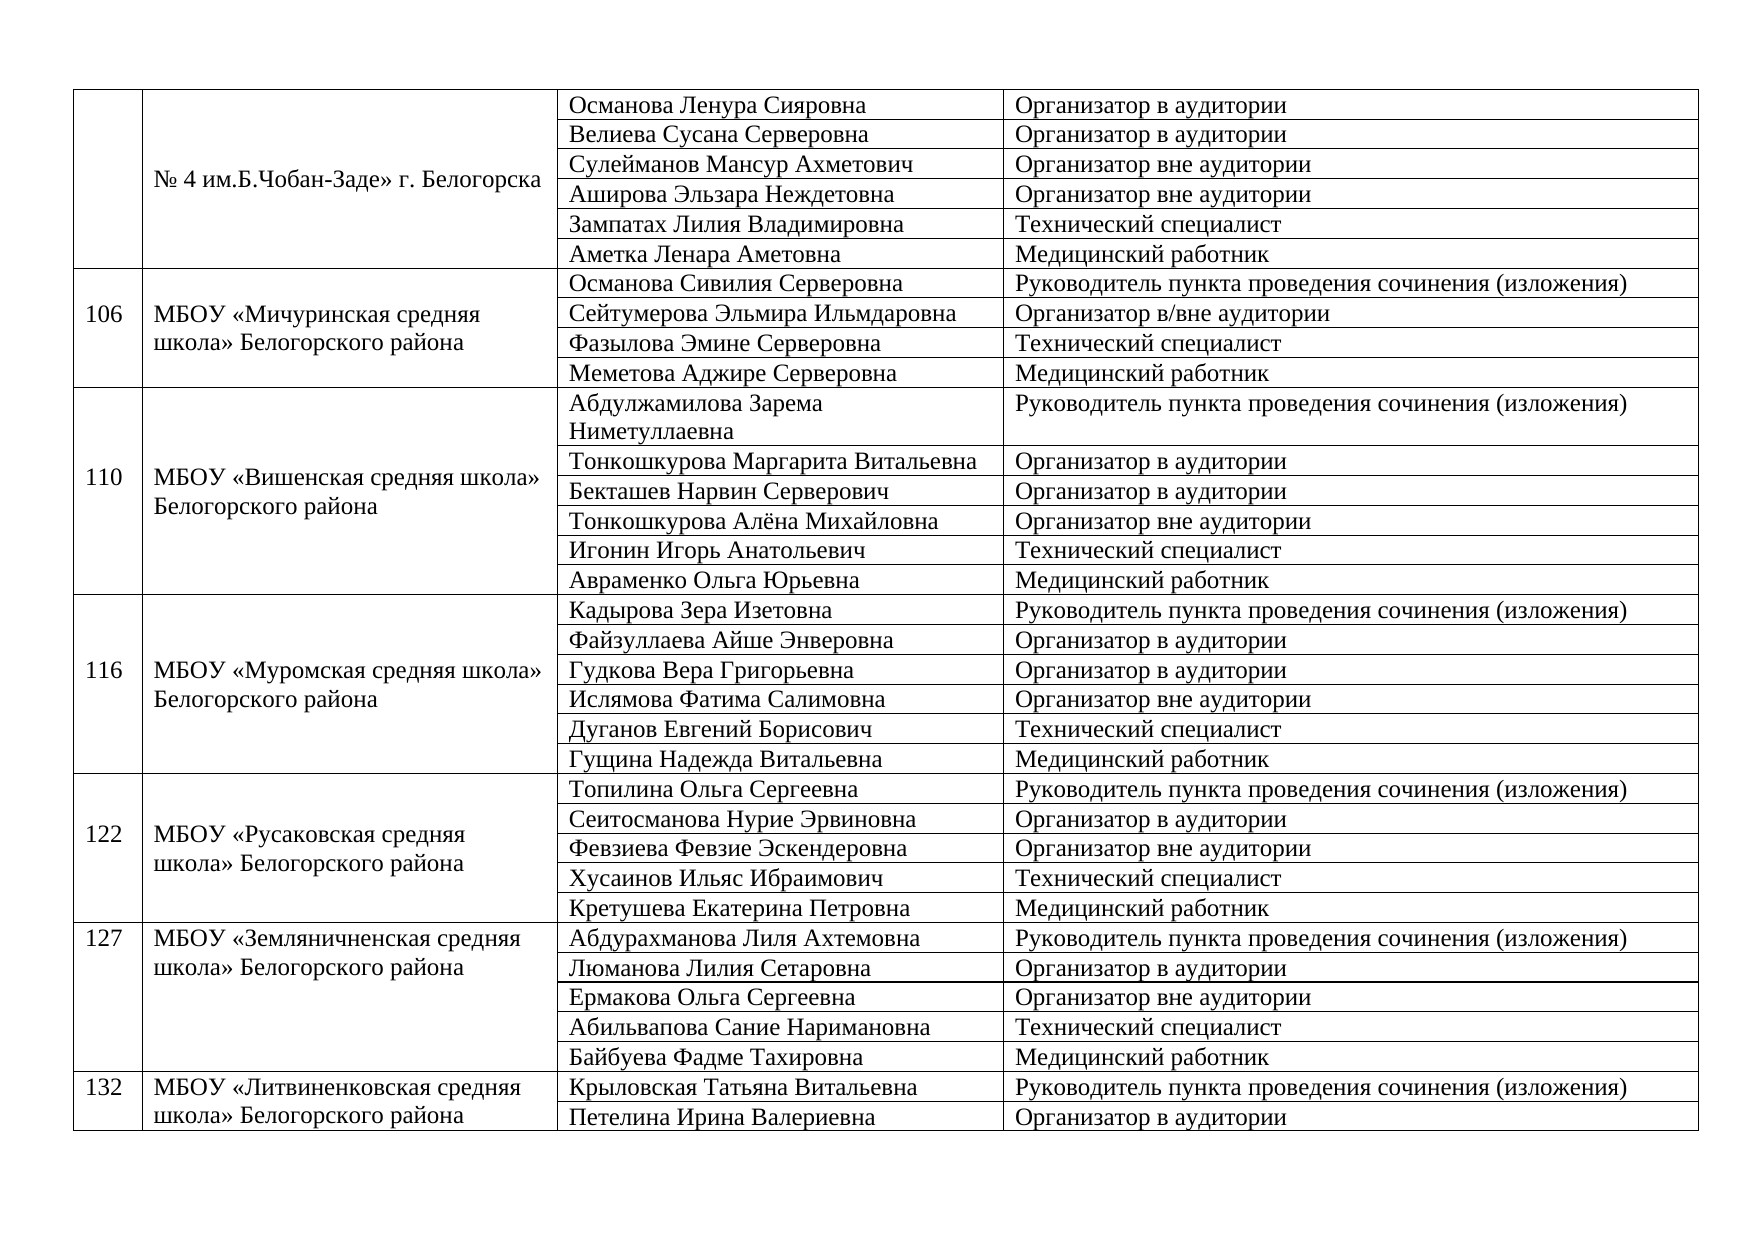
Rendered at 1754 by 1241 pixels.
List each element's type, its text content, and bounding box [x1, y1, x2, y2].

table_cell Организатор вне аудитории [1004, 506, 1698, 534]
table_cell Организатор в аудитории [1004, 953, 1698, 981]
table_cell МБОУ «Мичуринская средняя школа» Белогорского района [143, 269, 557, 387]
table_cell Руководитель пункта проведения сочинения (изложения) [1004, 595, 1698, 624]
table_cell Файзуллаева Айше Энверовна [558, 625, 1003, 654]
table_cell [143, 90, 557, 267]
table_cell Фазылова Эмине Серверовна [558, 328, 1003, 357]
table_cell Крыловская Татьяна Витальевна [558, 1072, 1003, 1101]
table_cell Сейтумерова Эльмира Ильмдаровна [558, 298, 1003, 327]
table_cell Ислямова Фатима Салимовна [558, 685, 1003, 713]
table_cell Абильвапова Сание Наримановна [558, 1012, 1003, 1041]
table_cell Сеитосманова Нурие Эрвиновна [558, 804, 1003, 832]
table_cell МБОУ «Вишенская средняя школа» Белогорского района [143, 388, 557, 594]
table_cell Игонин Игорь Анатольевич [558, 536, 1003, 564]
table_cell Абдурахманова Лиля Ахтемовна [558, 923, 1003, 952]
table_cell [74, 269, 142, 387]
table_cell [74, 923, 142, 1071]
table_cell Кадырова Зера Изетовна [558, 595, 1003, 624]
table_cell Технический специалист [1004, 328, 1698, 357]
table_cell Организатор в аудитории [1004, 1102, 1698, 1130]
table_cell Руководитель пункта проведения сочинения (изложения) [1004, 923, 1698, 952]
table_cell Организатор в аудитории [1004, 446, 1698, 475]
table_cell Тонкошкурова Маргарита Витальевна [558, 446, 1003, 475]
table_cell Руководитель пункта проведения сочинения (изложения) [1004, 388, 1698, 445]
table_cell Дуганов Евгений Борисович [558, 714, 1003, 743]
table_cell Организатор вне аудитории [1004, 179, 1698, 208]
table_cell Организатор в/вне аудитории [1004, 298, 1698, 327]
table_cell Организатор в аудитории [1004, 625, 1698, 654]
table_cell Февзиева Февзие Эскендеровна [558, 834, 1003, 862]
table_cell Организатор вне аудитории [1004, 983, 1698, 1011]
table_cell Технический специалист [1004, 863, 1698, 892]
table_cell Организатор в аудитории [1004, 804, 1698, 832]
table_cell Меметова Аджире Серверовна [558, 358, 1003, 387]
table_cell [74, 388, 142, 594]
table_cell Медицинский работник [1004, 565, 1698, 594]
table_cell Организатор в аудитории [1004, 90, 1698, 118]
table_cell Сулейманов Мансур Ахметович [558, 149, 1003, 178]
table_cell Ермакова Ольга Сергеевна [558, 983, 1003, 1011]
table_cell Медицинский работник [1004, 1042, 1698, 1071]
table_cell МБОУ «Литвиненковская средняя школа» Белогорского района [143, 1072, 557, 1130]
table_cell Люманова Лилия Сетаровна [558, 953, 1003, 981]
table_cell Хусаинов Ильяс Ибраимович [558, 863, 1003, 892]
table_cell МБОУ «Земляничненская средняя школа» Белогорского района [143, 923, 557, 1071]
table_cell Авраменко Ольга Юрьевна [558, 565, 1003, 594]
table_cell Организатор вне аудитории [1004, 685, 1698, 713]
table_cell Кретушева Екатерина Петровна [558, 893, 1003, 922]
table_cell Медицинский работник [1004, 358, 1698, 387]
table_cell Технический специалист [1004, 209, 1698, 238]
table_cell Османова Ленура Сияровна [558, 90, 1003, 118]
table_cell Организатор в аудитории [1004, 476, 1698, 505]
table_cell Аширова Эльзара Неждетовна [558, 179, 1003, 208]
table_cell Аметка Ленара Аметовна [558, 239, 1003, 267]
table_cell Технический специалист [1004, 536, 1698, 564]
table_cell Зампатах Лилия Владимировна [558, 209, 1003, 238]
table_cell Велиева Сусана Серверовна [558, 120, 1003, 148]
table_cell Организатор в аудитории [1004, 655, 1698, 683]
table_cell МБОУ «Русаковская средняя школа» Белогорского района [143, 774, 557, 922]
table_cell Организатор в аудитории [1004, 120, 1698, 148]
table_cell Медицинский работник [1004, 893, 1698, 922]
table_cell [74, 774, 142, 922]
table_cell Медицинский работник [1004, 239, 1698, 267]
table_cell Байбуева Фадме Тахировна [558, 1042, 1003, 1071]
table_cell Технический специалист [1004, 1012, 1698, 1041]
table_cell МБОУ «Муромская средняя школа» Белогорского района [143, 595, 557, 773]
table_cell Руководитель пункта проведения сочинения (изложения) [1004, 269, 1698, 297]
table_cell [74, 90, 142, 267]
table_cell Гудкова Вера Григорьевна [558, 655, 1003, 683]
table_cell Петелина Ирина Валериевна [558, 1102, 1003, 1130]
table_cell Бекташев Нарвин Серверович [558, 476, 1003, 505]
table_cell Топилина Ольга Сергеевна [558, 774, 1003, 803]
table_cell Медицинский работник [1004, 744, 1698, 773]
table_cell [74, 595, 142, 773]
table_cell Руководитель пункта проведения сочинения (изложения) [1004, 774, 1698, 803]
table_cell Тонкошкурова Алёна Михайловна [558, 506, 1003, 534]
table_cell Абдулжамилова Зарема Ниметуллаевна [558, 388, 1003, 445]
table_cell Технический специалист [1004, 714, 1698, 743]
table_cell [74, 1072, 142, 1130]
table_cell Организатор вне аудитории [1004, 149, 1698, 178]
table_cell Организатор вне аудитории [1004, 834, 1698, 862]
table_cell Османова Сивилия Серверовна [558, 269, 1003, 297]
table_cell Руководитель пункта проведения сочинения (изложения) [1004, 1072, 1698, 1101]
table_cell Гущина Надежда Витальевна [558, 744, 1003, 773]
